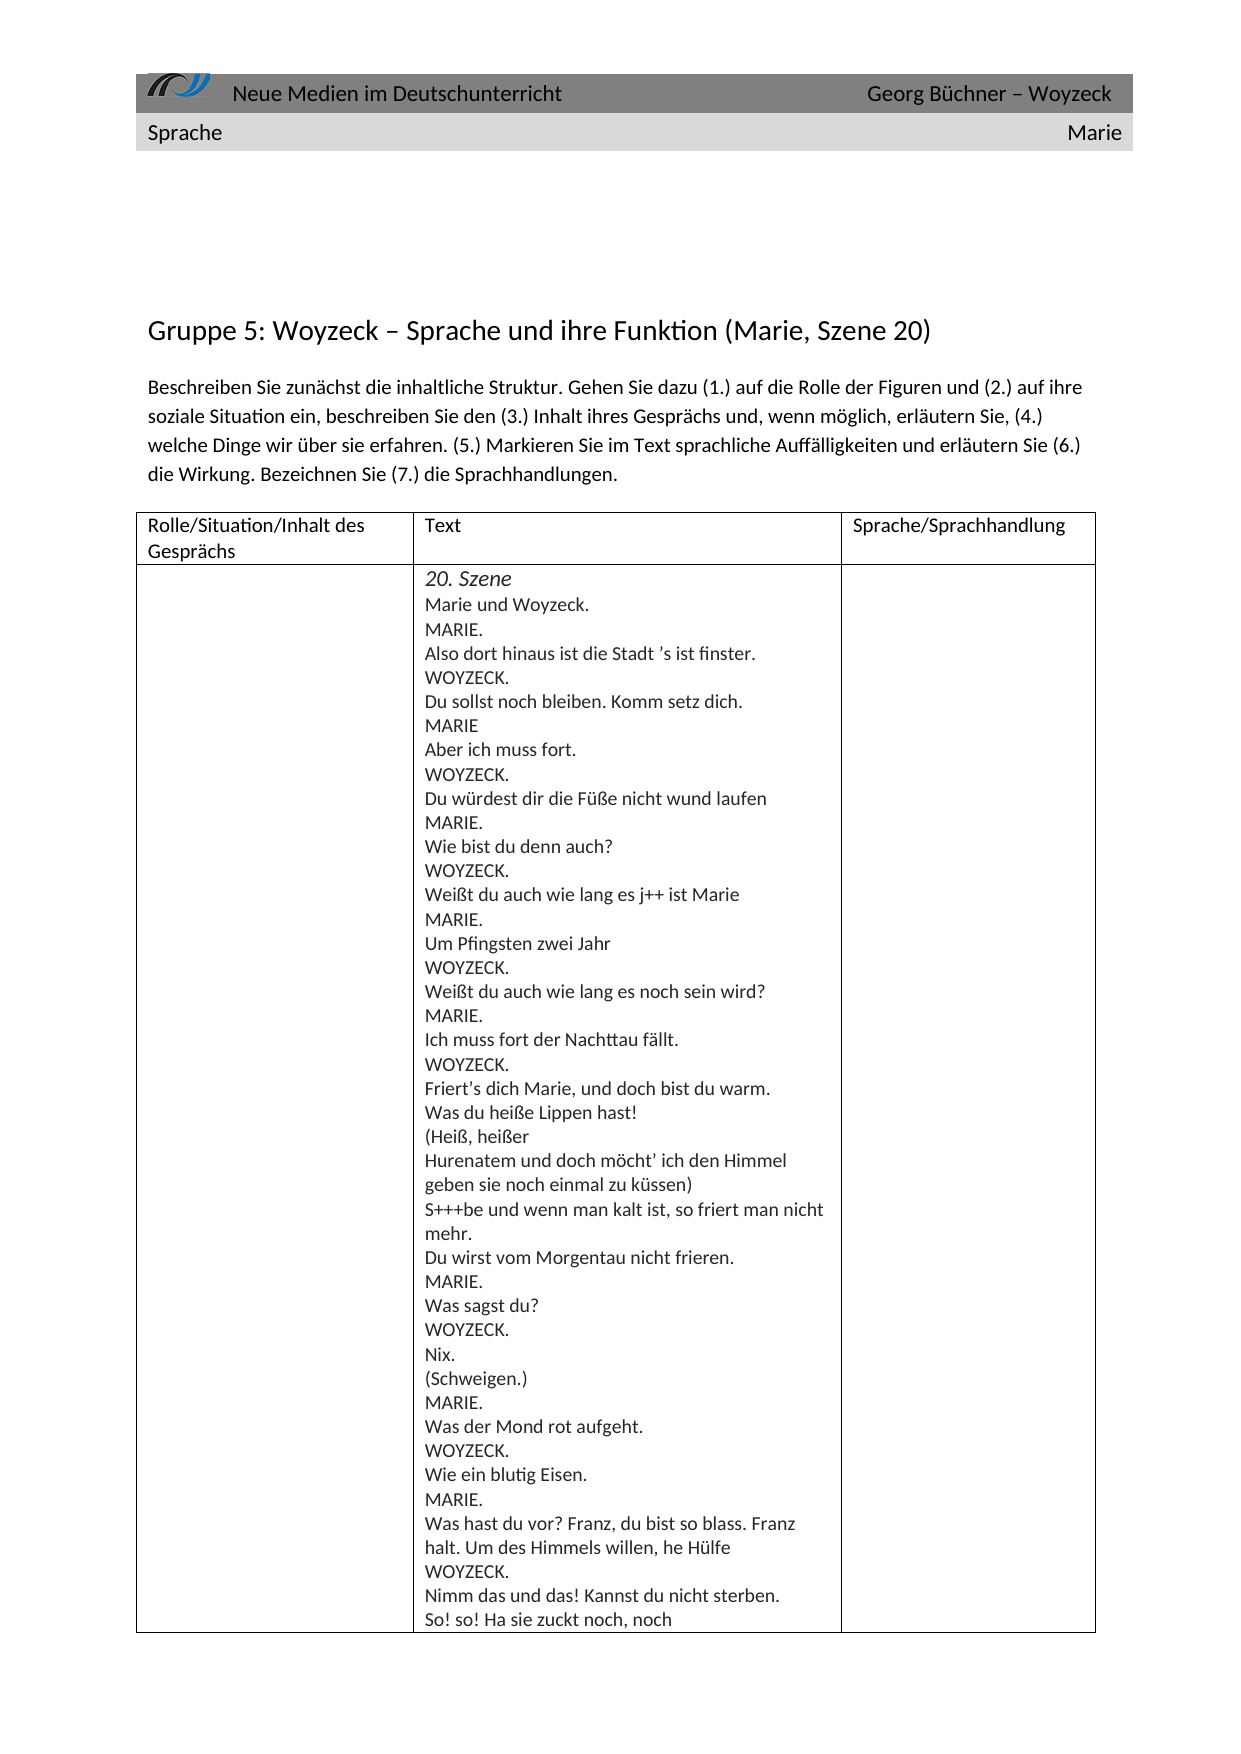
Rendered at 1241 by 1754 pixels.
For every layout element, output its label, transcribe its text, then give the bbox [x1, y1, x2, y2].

table_cell [842, 565, 1095, 1632]
table_header Text [414, 513, 841, 563]
table_cell [137, 565, 413, 1632]
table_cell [414, 565, 841, 1632]
text Gruppe 5: Woyzeck – Sprache und ihre Funktion (Marie, Szene 20) [148, 312, 1093, 348]
picture [147, 73, 211, 97]
table_header Sprache/Sprachhandlung [842, 513, 1095, 563]
table_header Rolle/Situation/Inhalt des Gesprächs [137, 513, 413, 563]
text Beschreiben Sie zunächst die inhaltliche Struktur. Gehen Sie dazu (1.) auf die Rolle der Figuren und (2.) auf ihre soziale Situation ein, beschreiben Sie den (3.) Inhalt ihres Gesprächs und, wenn möglich, erläutern Sie, (4.) welche Dinge wir über sie erfahren. (5.) Markieren Sie im Text sprachliche Auffälligkeiten und erläutern Sie (6.) die Wirkung. Bezeichnen Sie (7.) die Sprachhandlungen. [148, 374, 1093, 487]
